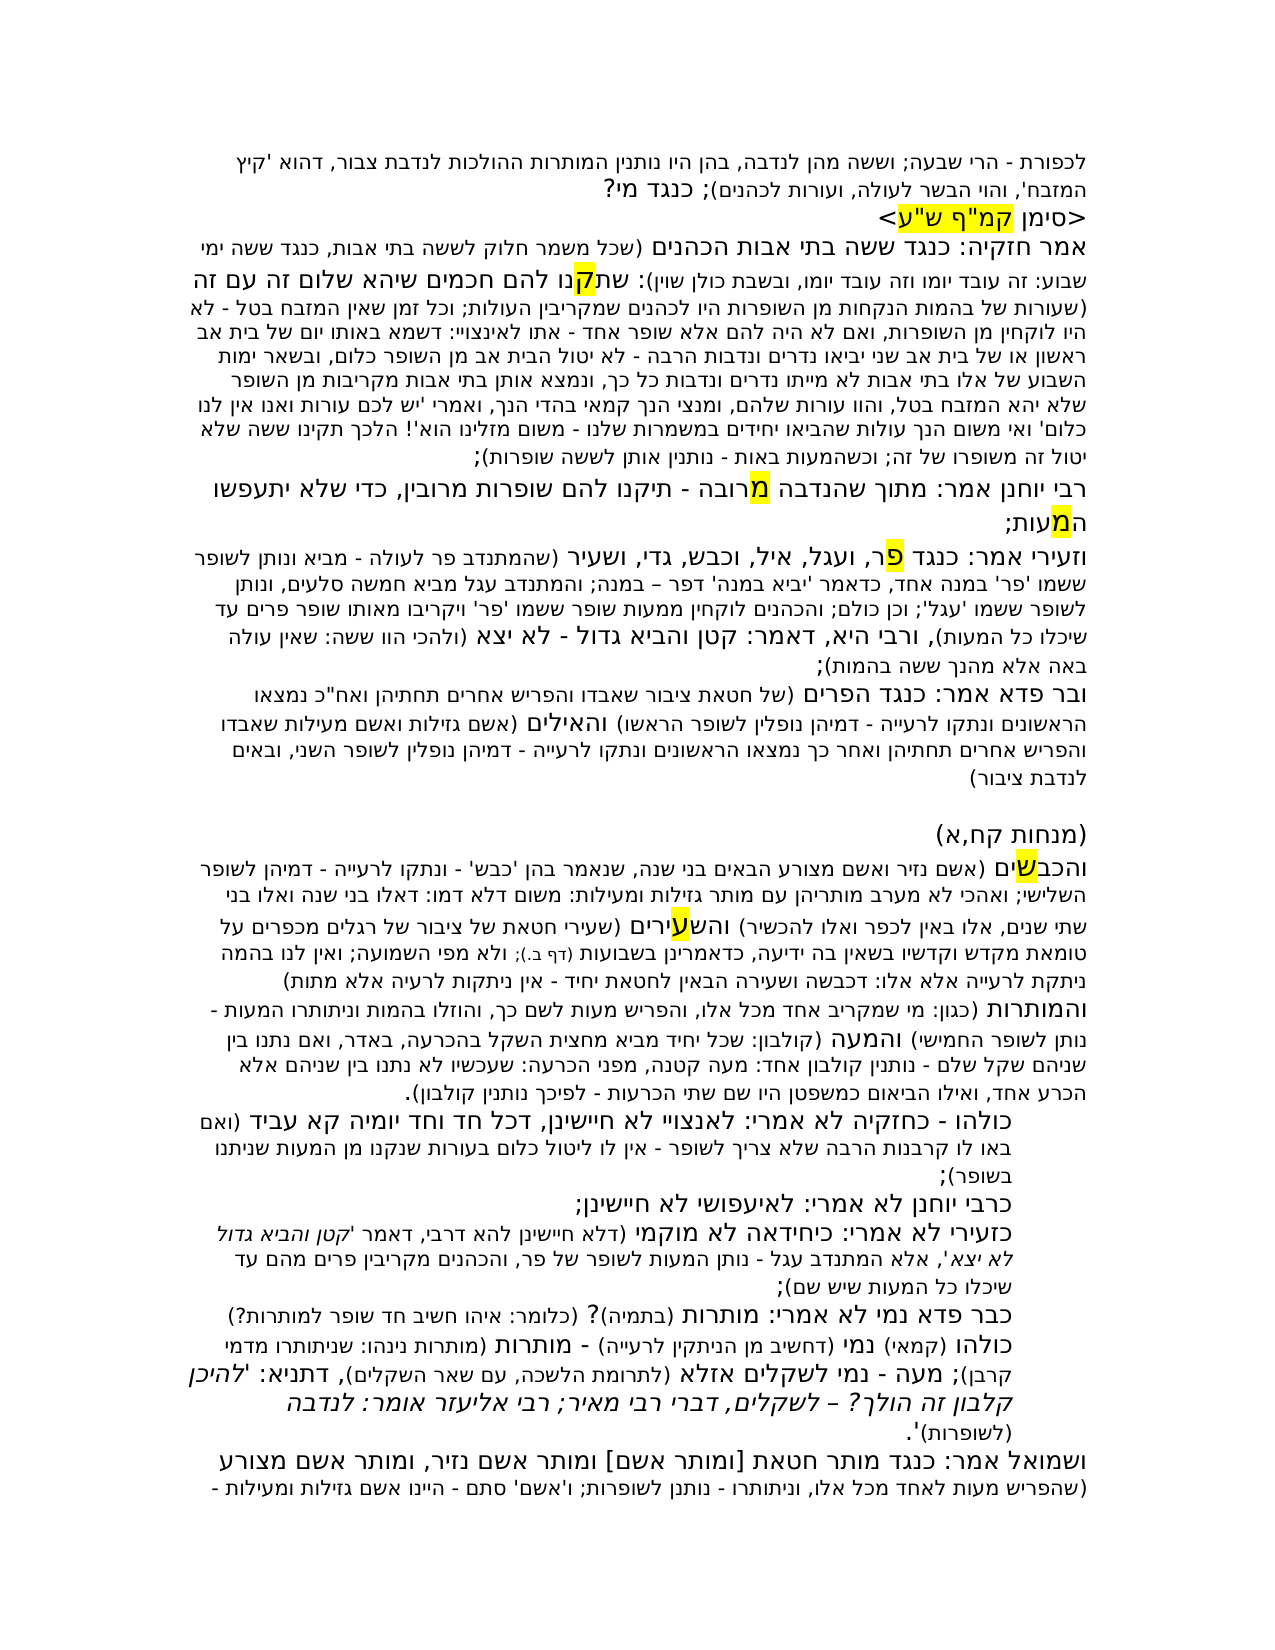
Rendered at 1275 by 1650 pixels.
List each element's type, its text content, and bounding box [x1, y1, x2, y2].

text וזעירי אמר: כנגד פר, ועגל, איל, וכבש, גדי, ושעיר (שהמתנדב פר לעולה - מביא ונותן לשופר ששמו 'פר' במנה אחד, כדאמר 'יביא במנה' דפר – במנה; והמתנדב עגל מביא חמשה סלעים, ונותן לשופר ששמו 'עגל'; וכן כולם; והכהנים לוקחין ממעות שופר ששמו 'פר' ויקריבו מאותו שופר פרים עד שיכלו כל המעות), ורבי היא, דאמר: קטן והביא גדול - לא יצא (ולהכי הוו ששה: שאין עולה באה אלא מהנך ששה בהמות); [187, 538, 1087, 679]
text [187, 1447, 1087, 1500]
text ובר פדא אמר: כנגד הפרים (של חטאת ציבור שאבדו והפריש אחרים תחתיהן ואח"כ נמצאו הראשונים ונתקו לרעייה - דמיהן נופלין לשופר הראשו) והאילים (אשם גזילות ואשם מעילות שאבדו והפריש אחרים תחתיהן ואחר כך נמצאו הראשונים ונתקו לרעייה - דמיהן נופלין לשופר השני, ובאים לנדבת ציבור) [187, 679, 1087, 791]
text והכבשים (אשם נזיר ואשם מצורע הבאים בני שנה, שנאמר בהן 'כבש' - ונתקו לרעייה - דמיהן לשופר השלישי; ואהכי לא מערב מותריהן עם מותר גזילות ומעילות: משום דלא דמו: דאלו בני שנה ואלו בני שתי שנים, אלו באין לכפר ואלו להכשיר) והשעירים (שעירי חטאת של ציבור של רגלים מכפרים על טומאת מקדש וקדשיו בשאין בה ידיעה, כדאמרינן בשבועות (דף ב.); ולא מפי השמועה; ואין לנו בהמה ניתקת לרעייה אלא אלו: דכבשה ושעירה הבאין לחטאת יחיד - אין ניתקות לרעיה אלא מתות) והמותרות (כגון: מי שמקריב אחד מכל אלו, והפריש מעות לשם כך, והוזלו בהמות וניתותרו המעות - נותן לשופר החמישי) והמעה (קולבון: שכל יחיד מביא מחצית השקל בהכרעה, באדר, ואם נתנו בין שניהם שקל שלם - נותנין קולבון אחד: מעה קטנה, מפני הכרעה: שעכשיו לא נתנו בין שניהם אלא הכרע אחד, ואילו הביאום כמשפטן היו שם שתי הכרעות - לפיכך נותנין קולבון). [187, 849, 1087, 1106]
text <סימן קמ"ף ש"ע> [187, 203, 1087, 233]
text אמר חזקיה: כנגד ששה בתי אבות הכהנים (שכל משמר חלוק לששה בתי אבות, כנגד ששה ימי שבוע: זה עובד יומו וזה עובד יומו, ובשבת כולן שוין): שתקנו להם חכמים שיהא שלום זה עם זה (שעורות של בהמות הנקחות מן השופרות היו לכהנים שמקריבין העולות; וכל זמן שאין המזבח בטל - לא היו לוקחין מן השופרות, ואם לא היה להם אלא שופר אחד - אתו לאינצויי: דשמא באותו יום של בית אב ראשון או של בית אב שני יביאו נדרים ונדבות הרבה - לא יטול הבית אב מן השופר כלום, ובשאר ימות השבוע של אלו בתי אבות לא מייתו נדרים ונדבות כל כך, ונמצא אותן בתי אבות מקריבות מן השופר שלא יהא המזבח בטל, והוו עורות שלהם, ומנצי הנך קמאי בהדי הנך, ואמרי 'יש לכם עורות ואנו אין לנו כלום' ואי משום הנך עולות שהביאו יחידים במשמרות שלנו - משום מזלינו הוא'! הלכך תקינו ששה שלא יטול זה משופרו של זה; וכשהמעות באות - נותנין אותן לששה שופרות); [187, 233, 1087, 471]
text רבי יוחנן אמר: מתוך שהנדבה מרובה - תיקנו להם שופרות מרובין, כדי שלא יתעפשו המעות; [187, 471, 1087, 538]
text כבר פדא נמי לא אמרי: מותרות (בתמיה)? (כלומר: איהו חשיב חד שופר למותרות?) כולהו (קמאי) נמי (דחשיב מן הניתקין לרעייה) - מותרות (מותרות נינהו: שניתותרו מדמי קרבן); מעה - נמי לשקלים אזלא (לתרומת הלשכה, עם שאר השקלים), דתניא: 'להיכן קלבון זה הולך? – לשקלים, דברי רבי מאיר; רבי אליעזר אומר: לנדבה (לשופרות)'. [187, 1301, 1012, 1447]
text כרבי יוחנן לא אמרי: לאיעפושי לא חיישינן; [187, 1189, 1012, 1218]
text כולהו - כחזקיה לא אמרי: לאנצויי לא חיישינן, דכל חד וחד יומיה קא עביד (ואם באו לו קרבנות הרבה שלא צריך לשופר - אין לו ליטול כלום בעורות שנקנו מן המעות שניתנו בשופר); [187, 1106, 1012, 1189]
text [187, 150, 1087, 203]
text כזעירי לא אמרי: כיחידאה לא מוקמי (דלא חיישינן להא דרבי, דאמר 'קטן והביא גדול לא יצא', אלא המתנדב עגל - נותן המעות לשופר של פר, והכהנים מקריבין פרים מהם עד שיכלו כל המעות שיש שם); [187, 1218, 1012, 1301]
text (מנחות קח,א) [187, 820, 1087, 849]
